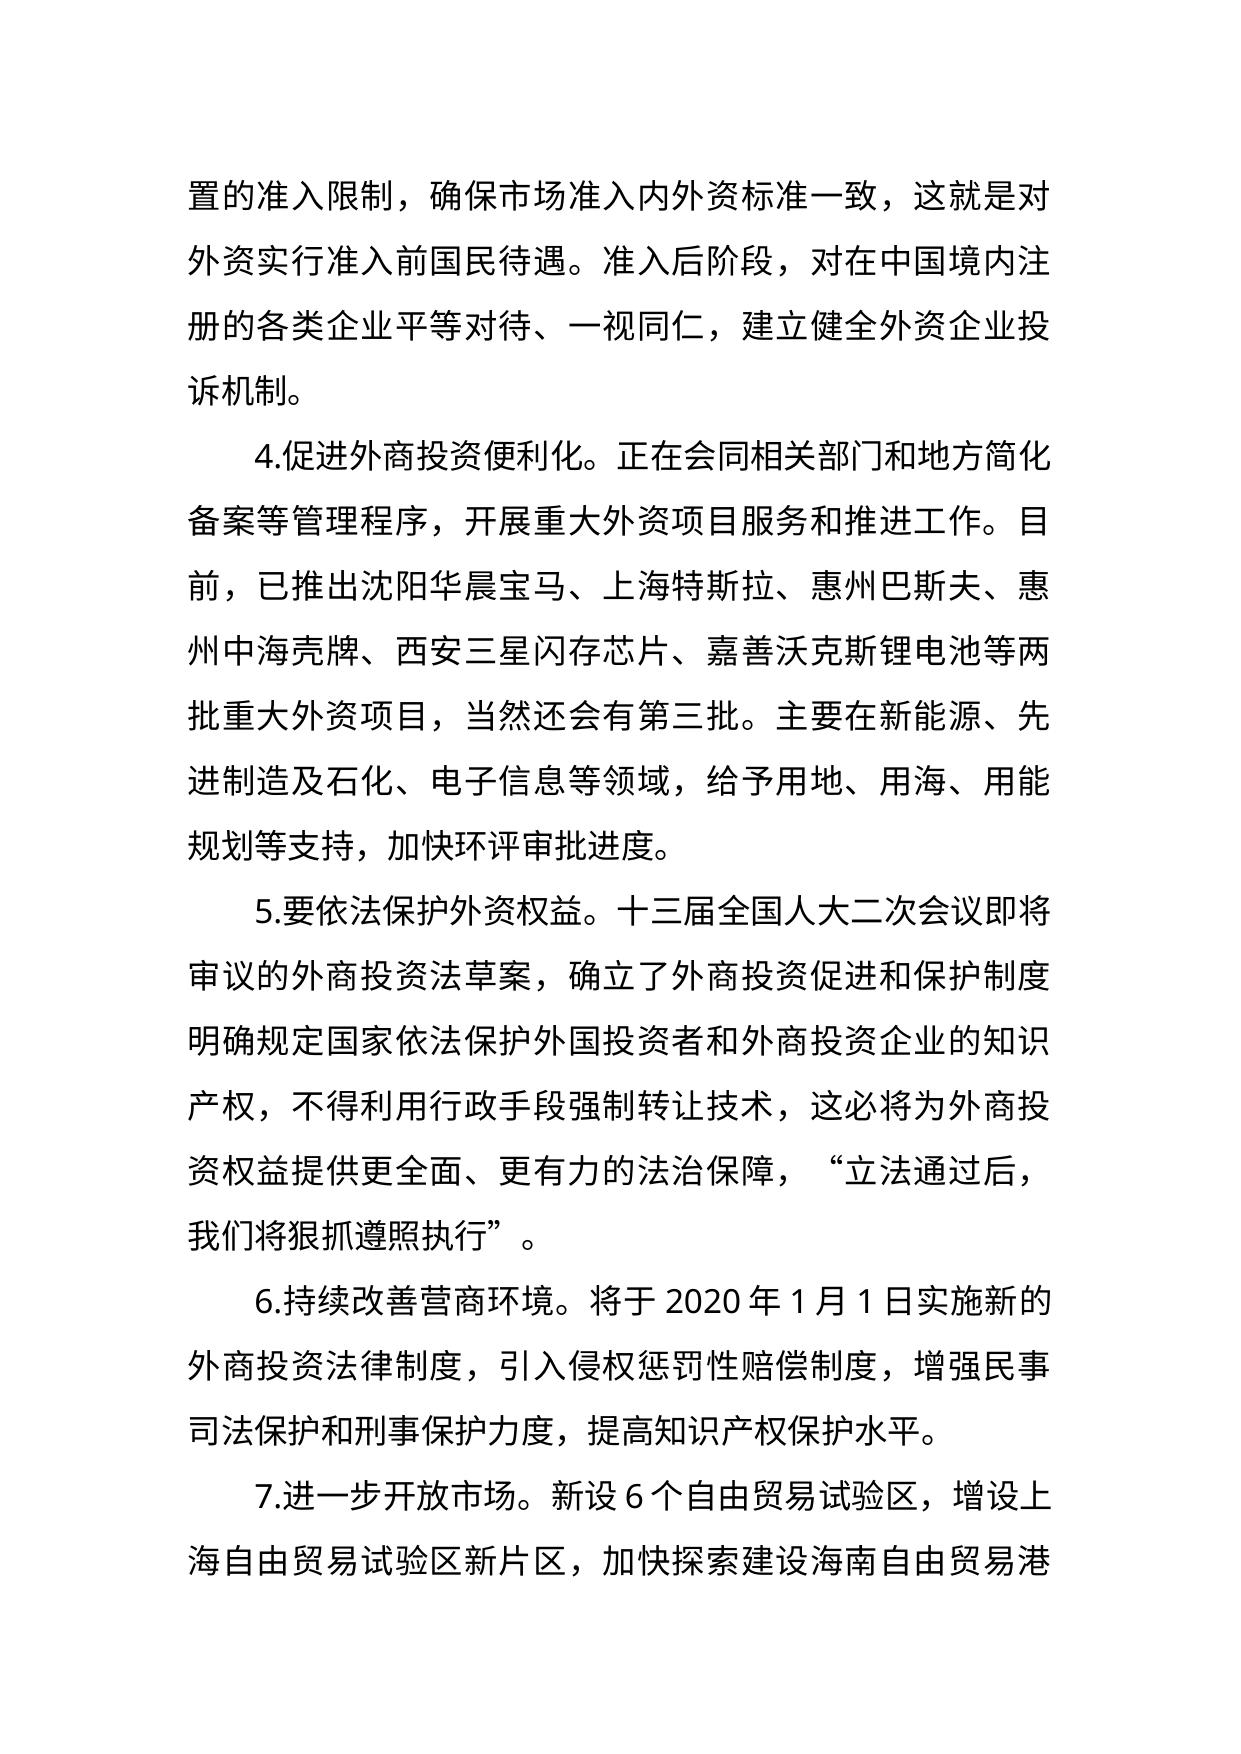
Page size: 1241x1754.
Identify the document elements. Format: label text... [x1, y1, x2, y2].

text 6.持续改善营商环境。将于2020年1月1日实施新的外商投资法律制度，引入侵权惩罚性赔偿制度，增强民事司法保护和刑事保护力度，提高知识产权保护水平。 [187, 1267, 1053, 1462]
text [187, 1462, 1053, 1592]
text 5.要依法保护外资权益。十三届全国人大二次会议即将审议的外商投资法草案，确立了外商投资促进和保护制度，明确规定国家依法保护外国投资者和外商投资企业的知识产权，不得利用行政手段强制转让技术，这必将为外商投资权益提供更全面、更有力的法治保障，“立法通过后，我们将狠抓遵照执行”。 [187, 877, 1053, 1267]
text 4.促进外商投资便利化。正在会同相关部门和地方简化备案等管理程序，开展重大外资项目服务和推进工作。目前，已推出沈阳华晨宝马、上海特斯拉、惠州巴斯夫、惠州中海壳牌、西安三星闪存芯片、嘉善沃克斯锂电池等两批重大外资项目，当然还会有第三批。主要在新能源、先进制造及石化、电子信息等领域，给予用地、用海、用能、规划等支持，加快环评审批进度。 [187, 422, 1053, 877]
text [187, 162, 1053, 422]
